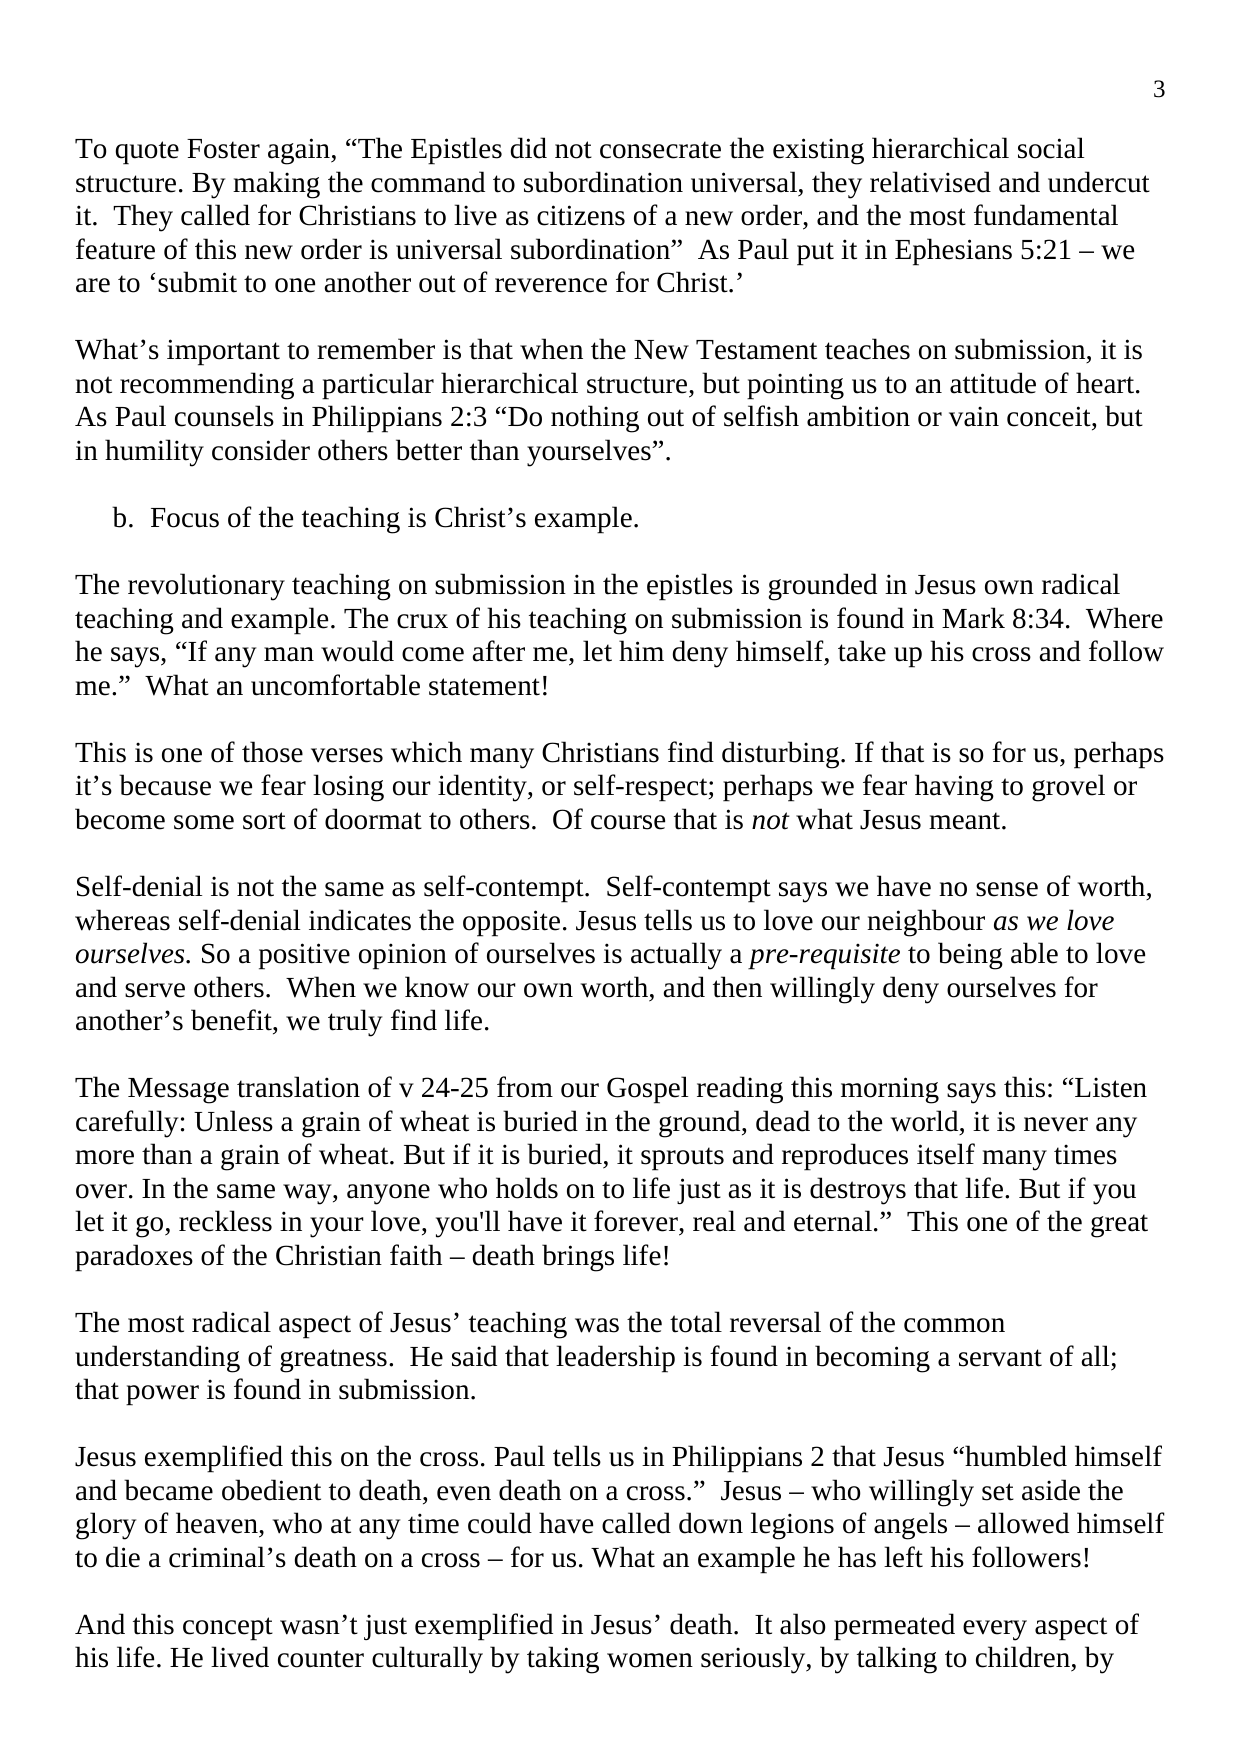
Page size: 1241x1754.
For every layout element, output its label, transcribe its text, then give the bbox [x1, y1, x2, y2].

text The most radical aspect of Jesus’ teaching was the total reversal of the common understanding of greatness. He said that leadership is found in becoming a servant of all; that power is found in submission. [75, 1305, 1165, 1406]
text This is one of those verses which many Christians find disturbing. If that is so for us, perhaps it’s because we fear losing our identity, or self-respect; perhaps we fear having to grovel or become some sort of doormat to others. Of course that is not what Jesus meant. [75, 735, 1165, 836]
text The Message translation of v 24-25 from our Gospel reading this morning says this: “Listen carefully: Unless a grain of wheat is buried in the ground, dead to the world, it is never any more than a grain of wheat. But if it is buried, it sprouts and reproduces itself many times over. In the same way, anyone who holds on to life just as it is destroys that life. But if you let it go, reckless in your love, you'll have it forever, real and eternal.” This one of the great paradoxes of the Christian faith – death brings life! [75, 1070, 1165, 1272]
text What’s important to remember is that when the New Testament teaches on submission, it is not recommending a particular hierarchical structure, but pointing us to an attitude of heart. As Paul counsels in Philippians 2:3 “Do nothing out of selfish ambition or vain conceit, but in humility consider others better than yourselves”. [75, 332, 1165, 467]
text The revolutionary teaching on submission in the epistles is grounded in Jesus own radical teaching and example. The crux of his teaching on submission is found in Mark 8:34. Where he says, “If any man would come after me, let him deny himself, take up his cross and follow me.” What an uncomfortable statement! [75, 567, 1165, 701]
text Self-denial is not the same as self-contempt. Self-contempt says we have no sense of worth, whereas self-denial indicates the opposite. Jesus tells us to love our neighbour as we love ourselves. So a positive opinion of ourselves is actually a pre-requisite to being able to love and serve others. When we know our own worth, and then willingly deny ourselves for another’s benefit, we truly find life. [75, 869, 1165, 1037]
list Focus of the teaching is Christ’s example. [112, 500, 1165, 534]
text Jesus exemplified this on the cross. Paul tells us in Philippians 2 that Jesus “humbled himself and became obedient to death, even death on a cross.” Jesus – who willingly set aside the glory of heaven, who at any time could have called down legions of angels – allowed himself to die a criminal’s death on a cross – for us. What an example he has left his followers! [75, 1439, 1165, 1573]
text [75, 1607, 1165, 1674]
text To quote Foster again, “The Epistles did not consecrate the existing hierarchical social structure. By making the command to subordination universal, they relativised and undercut it. They called for Christians to live as citizens of a new order, and the most fundamental feature of this new order is universal subordination” As Paul put it in Ephesians 5:21 – we are to ‘submit to one another out of reverence for Christ.’ [75, 131, 1165, 299]
